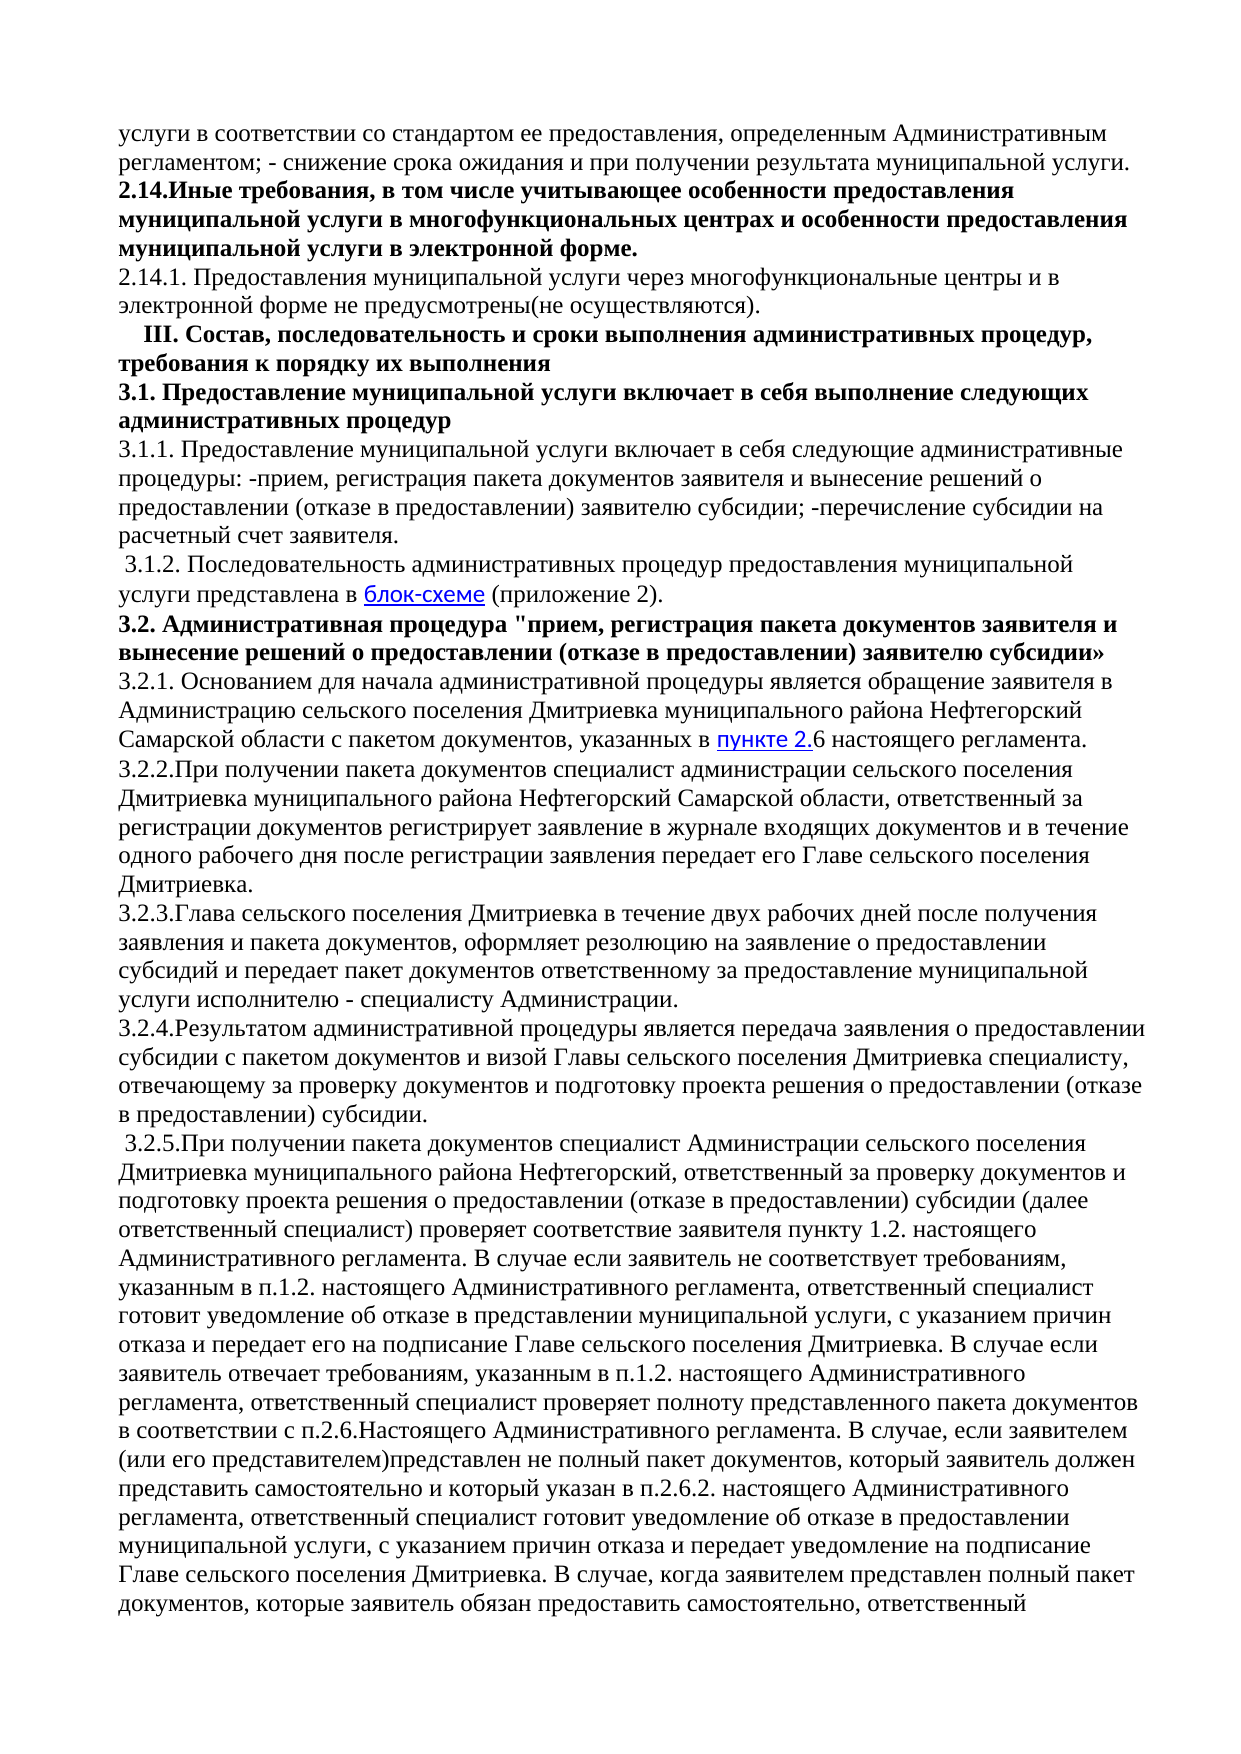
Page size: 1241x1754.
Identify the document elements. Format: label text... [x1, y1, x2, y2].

text III. Состав, последовательность и сроки выполнения административных процедур, требования к порядку их выполнения [118, 319, 1152, 377]
text 3.1.1. Предоставление муниципальной услуги включает в себя следующие административные процедуры: -прием, регистрация пакета документов заявителя и вынесение решений о предоставлении (отказе в предоставлении) заявителю субсидии; -перечисление субсидии на расчетный счет заявителя. [118, 434, 1152, 549]
text 3.2.4.Результатом административной процедуры является передача заявления о предоставлении субсидии с пакетом документов и визой Главы сельского поселения Дмитриевка специалисту, отвечающему за проверку документов и подготовку проекта решения о предоставлении (отказе в предоставлении) субсидии. [118, 1013, 1152, 1128]
text 3.2.2.При получении пакета документов специалист администрации сельского поселения Дмитриевка муниципального района Нефтегорский Самарской области, ответственный за регистрации документов регистрирует заявление в журнале входящих документов и в течение одного рабочего дня после регистрации заявления передает его Главе сельского поселения Дмитриевка. [118, 754, 1152, 898]
text 2.14.Иные требования, в том числе учитывающее особенности предоставления муниципальной услуги в многофункциональных центрах и особенности предоставления муниципальной услуги в электронной форме. [118, 176, 1152, 262]
text 3.2.1. Основанием для начала административной процедуры является обращение заявителя в Администрацию сельского поселения Дмитриевка муниципального района Нефтегорский Самарской области с пакетом документов, указанных в пункте 2.6 настоящего регламента. [118, 666, 1152, 754]
text 3.1. Предоставление муниципальной услуги включает в себя выполнение следующих административных процедур [118, 377, 1152, 434]
text 3.2. Административная процедура "прием, регистрация пакета документов заявителя и вынесение решений о предоставлении (отказе в предоставлении) заявителю субсидии» [118, 609, 1152, 666]
text 3.2.3.Глава сельского поселения Дмитриевка в течение двух рабочих дней после получения заявления и пакета документов, оформляет резолюцию на заявление о предоставлении субсидий и передает пакет документов ответственному за предоставление муниципальной услуги исполнителю - специалисту Администрации. [118, 898, 1152, 1013]
text 2.14.1. Предоставления муниципальной услуги через многофункциональные центры и в электронной форме не предусмотрены(не осуществляются). [118, 262, 1152, 319]
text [118, 118, 1152, 176]
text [118, 1128, 1152, 1617]
text 3.1.2. Последовательность административных процедур предоставления муниципальной услуги представлена в блок-схеме (приложение 2). [118, 549, 1152, 609]
